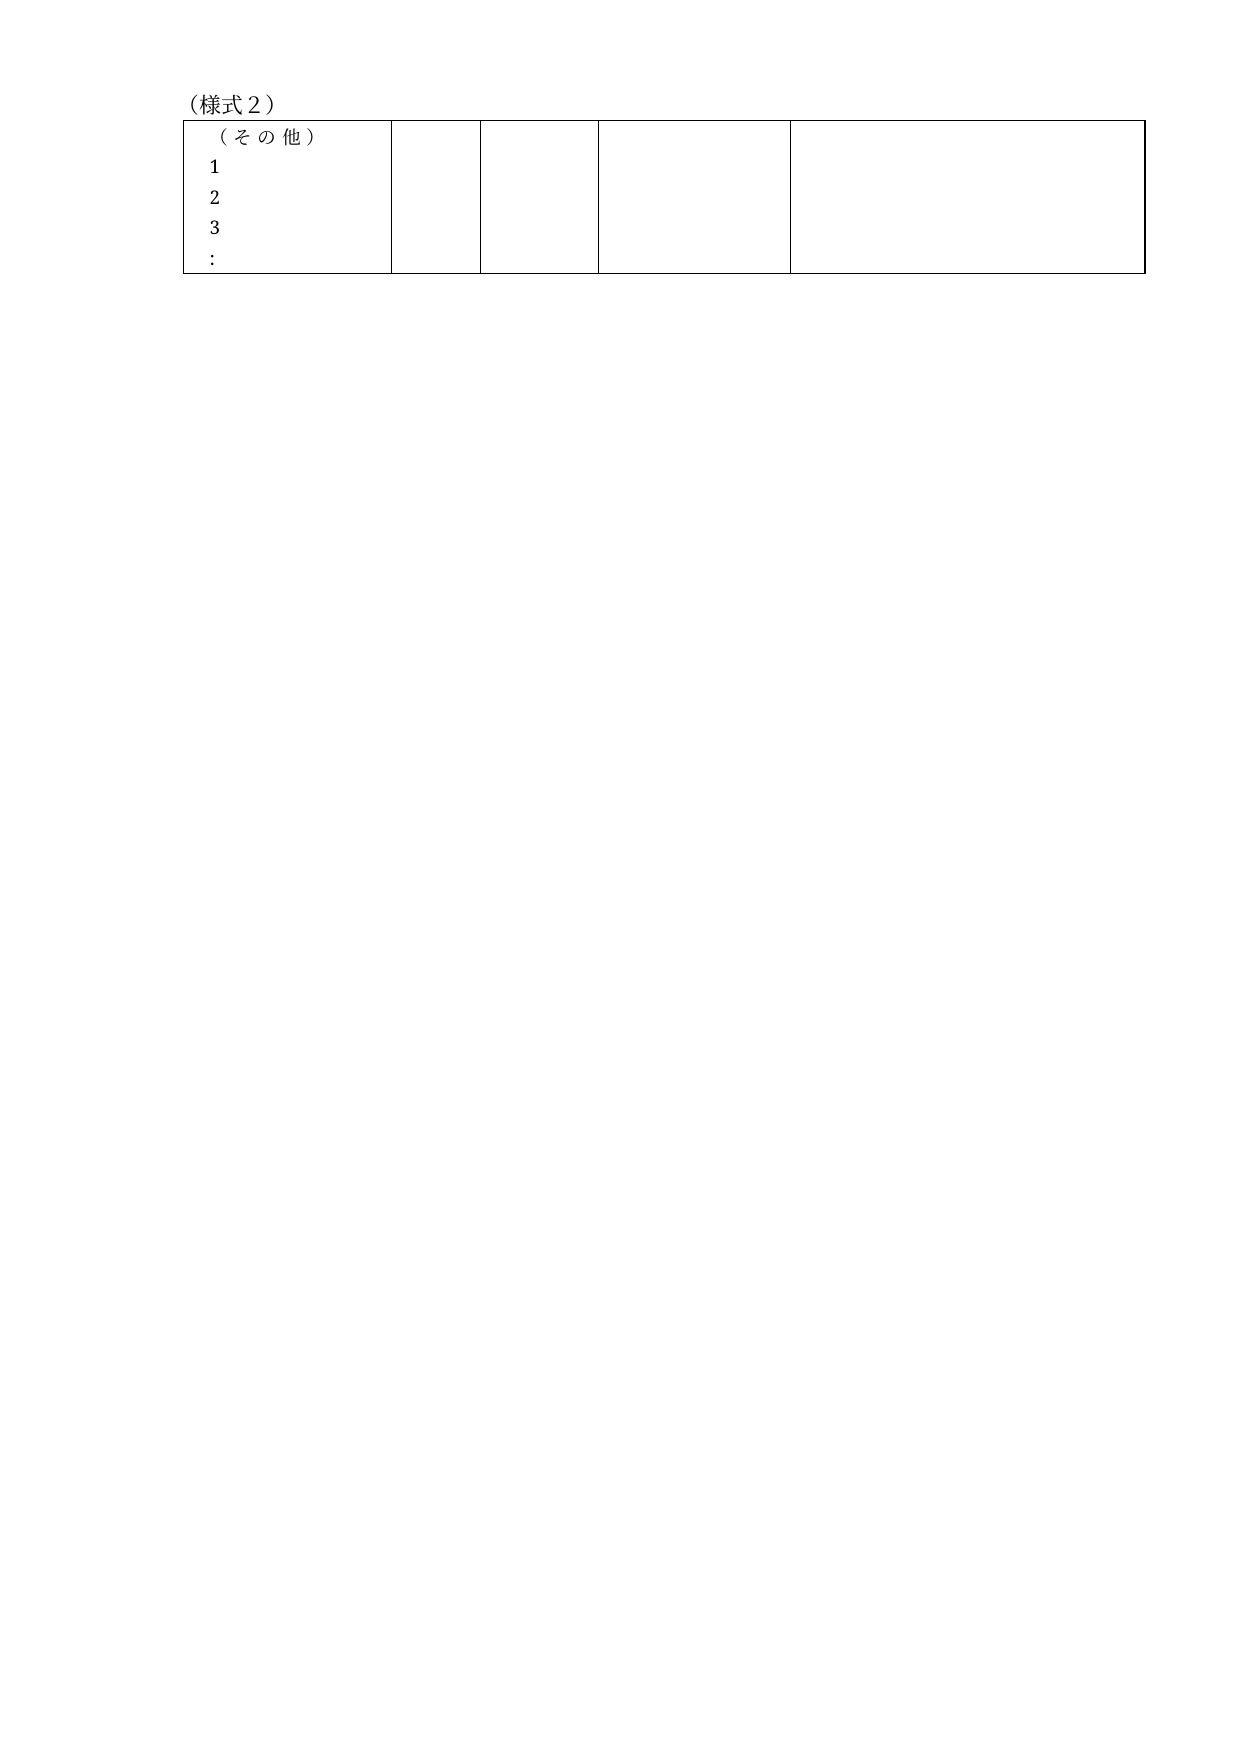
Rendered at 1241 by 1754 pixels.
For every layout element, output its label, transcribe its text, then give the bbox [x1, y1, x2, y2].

table_cell [481, 121, 598, 273]
table_cell [392, 121, 480, 273]
table_cell [599, 121, 790, 273]
table_cell （その他） 1 2 3 : [184, 121, 391, 273]
table_cell [791, 121, 1144, 273]
